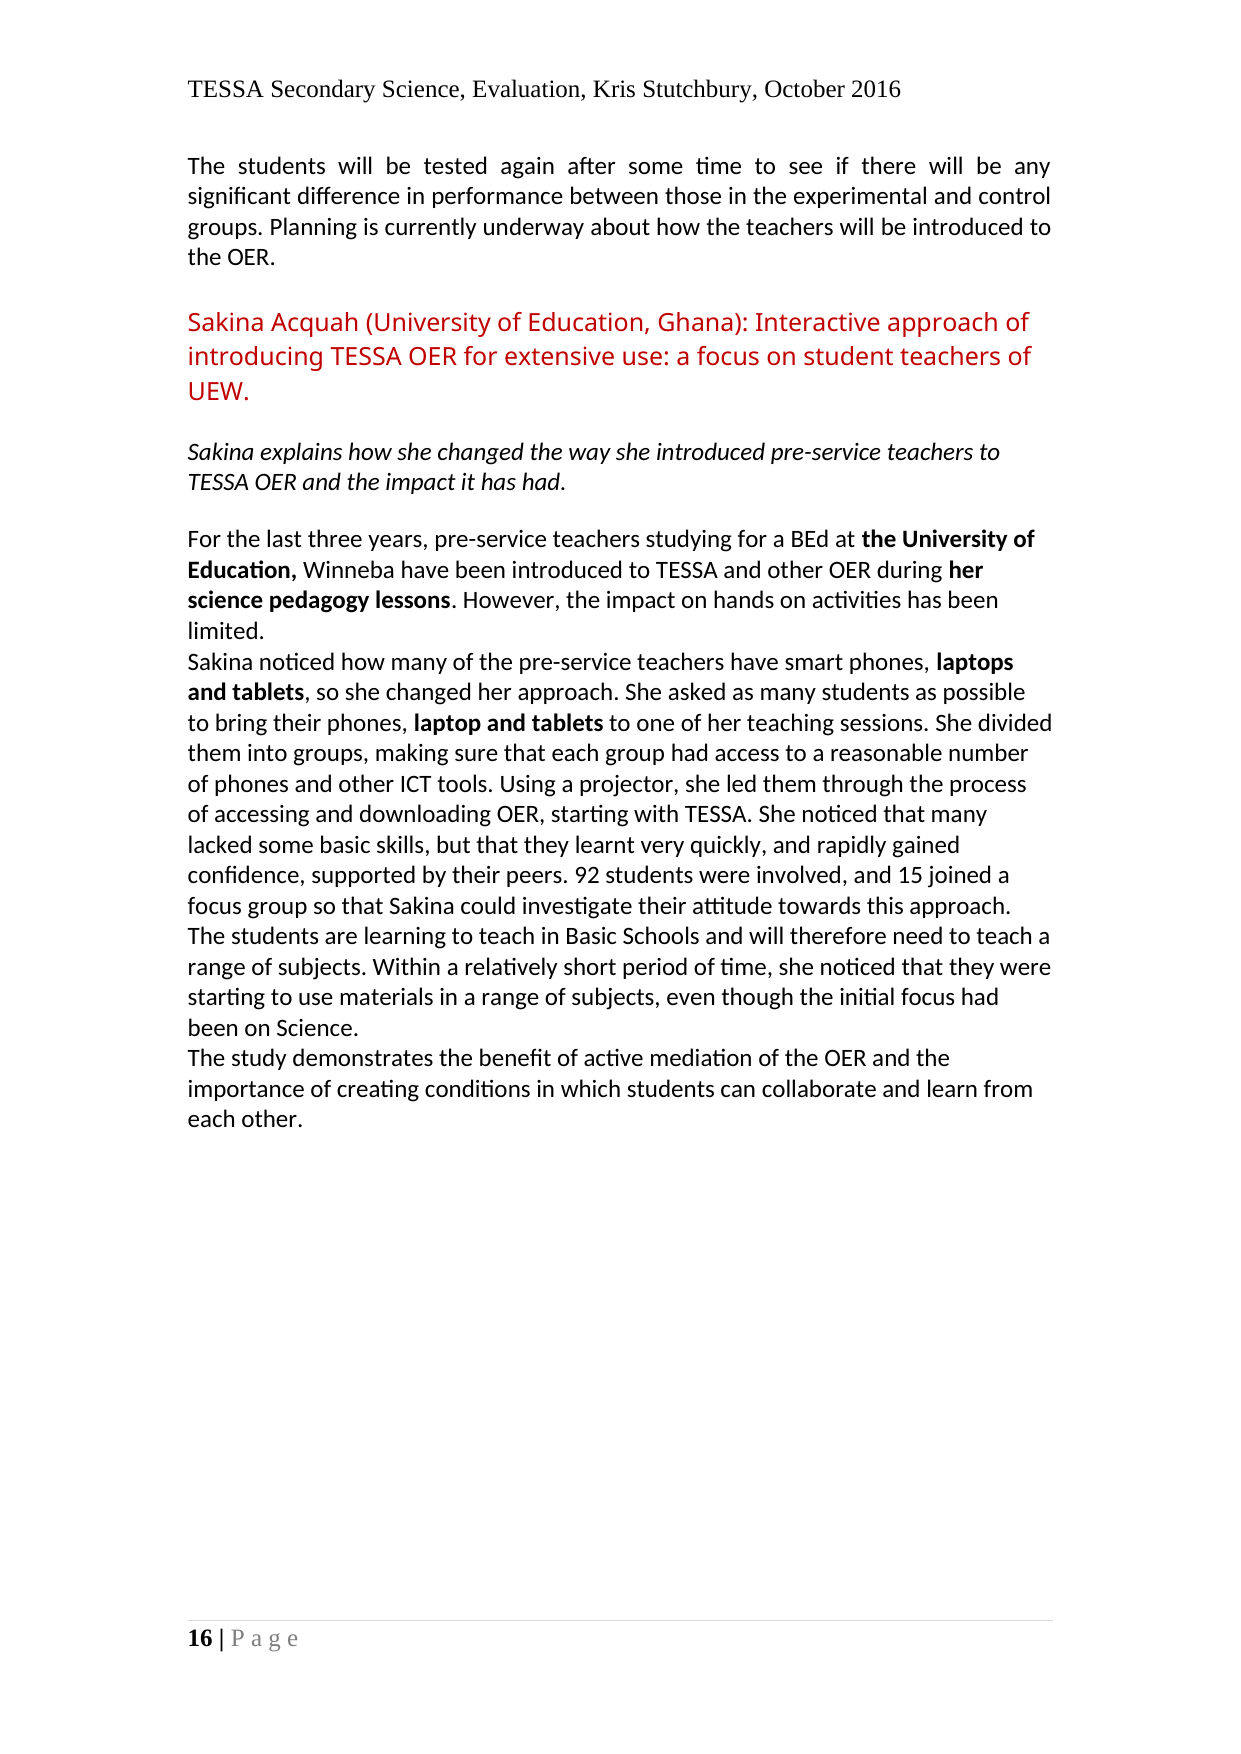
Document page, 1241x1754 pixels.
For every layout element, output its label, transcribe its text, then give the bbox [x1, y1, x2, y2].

text For the last three years, pre-service teachers studying for a BEd at the University of Education, Winneba have been introduced to TESSA and other OER during her science pedagogy lessons. However, the impact on hands on activities has been limited. [187, 524, 1053, 646]
text Sakina noticed how many of the pre-service teachers have smart phones, laptops and tablets, so she changed her approach. She asked as many students as possible to bring their phones, laptop and tablets to one of her teaching sessions. She divided them into groups, making sure that each group had access to a reasonable number of phones and other ICT tools. Using a projector, she led them through the process of accessing and downloading OER, starting with TESSA. She noticed that many lacked some basic skills, but that they learnt very quickly, and rapidly gained confidence, supported by their peers. 92 students were involved, and 15 joined a focus group so that Sakina could investigate their attitude towards this approach. The students are learning to teach in Basic Schools and will therefore need to teach a range of subjects. Within a relatively short period of time, she noticed that they were starting to use materials in a range of subjects, even though the initial focus had been on Science. [187, 646, 1053, 1042]
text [187, 150, 1053, 272]
subtitle Sakina Acquah (University of Education, Ghana): Interactive approach of introducing TESSA OER for extensive use: a focus on student teachers of UEW. [187, 305, 1053, 407]
text The study demonstrates the benefit of active mediation of the OER and the importance of creating conditions in which students can collaborate and learn from each other. [187, 1042, 1053, 1134]
text Sakina explains how she changed the way she introduced pre-service teachers to TESSA OER and the impact it has had. [187, 436, 1053, 497]
